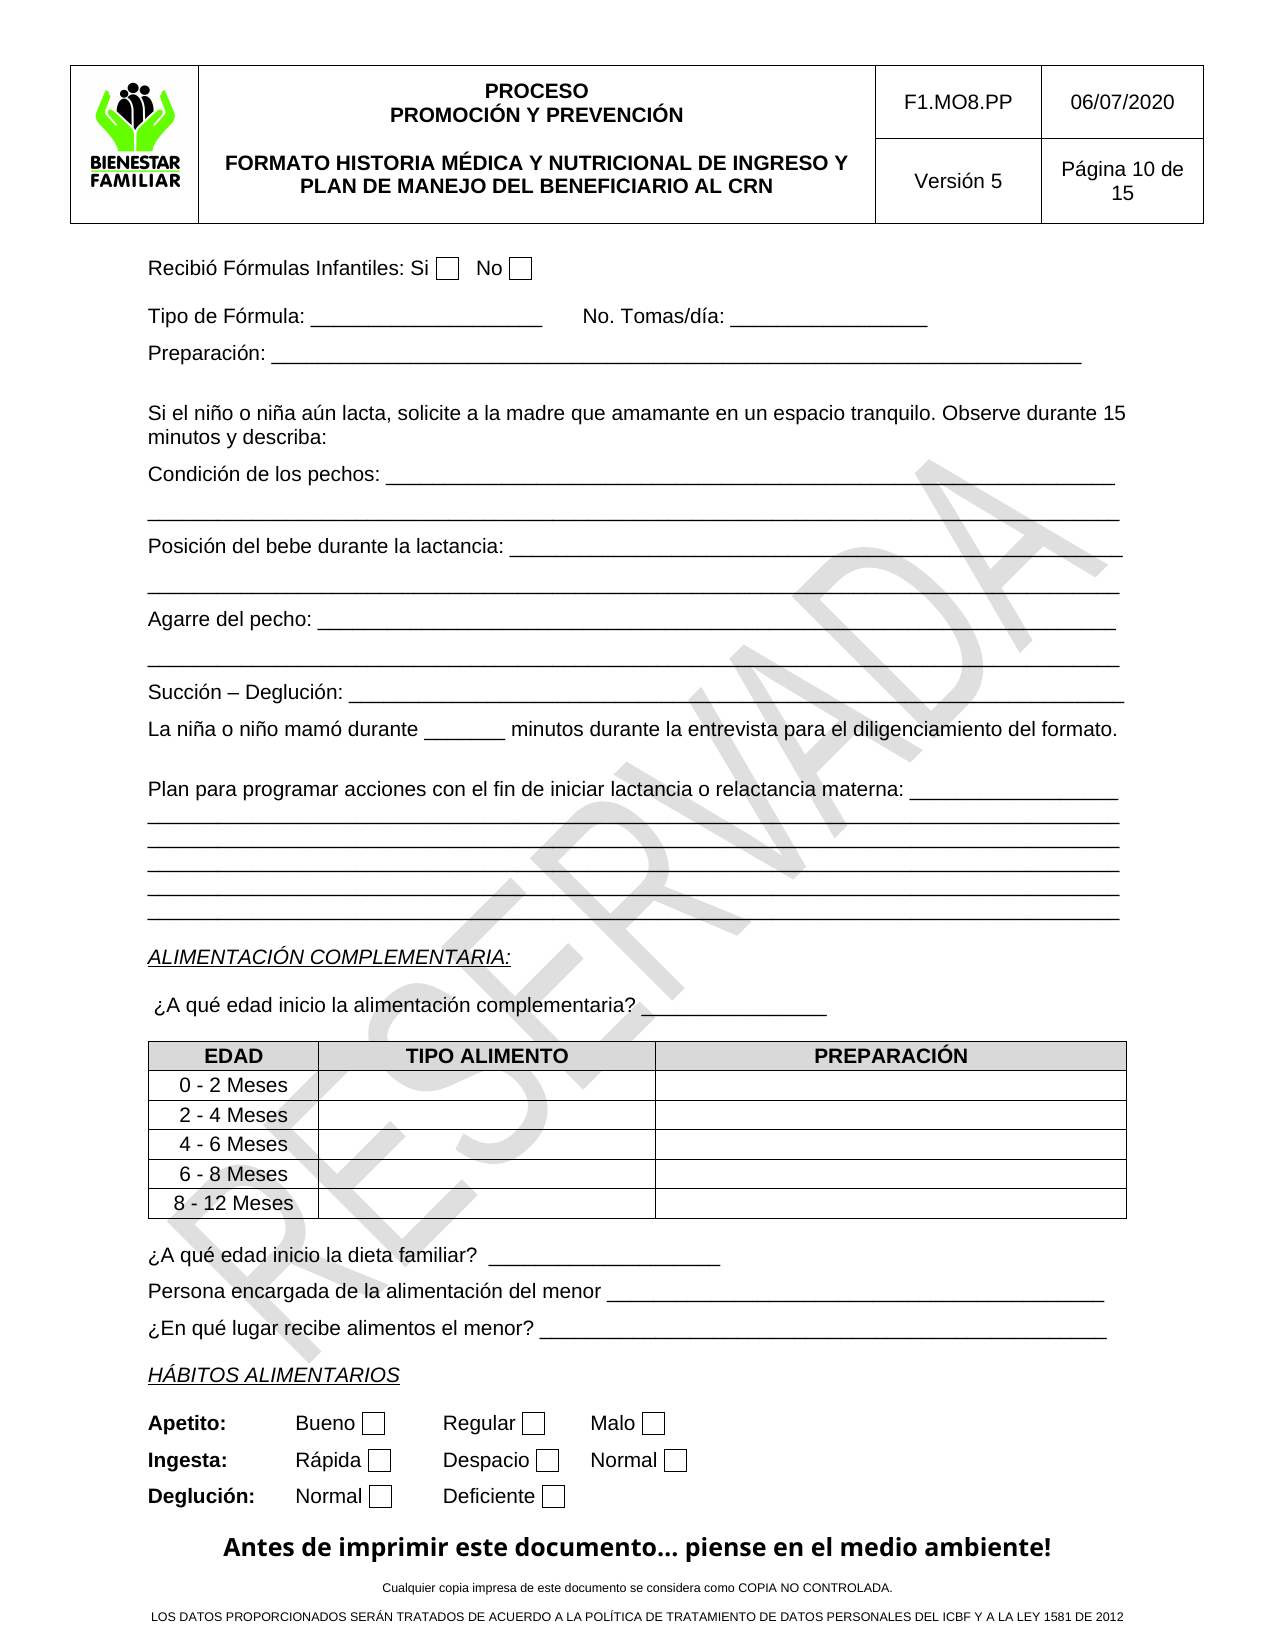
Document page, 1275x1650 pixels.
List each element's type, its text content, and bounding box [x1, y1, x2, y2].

table_cell 6 - 8 Meses [149, 1160, 318, 1188]
table_cell 8 - 12 Meses [149, 1189, 318, 1217]
text Tipo de Fórmula: ____________________ No. Tomas/día: _________________ [148, 304, 1127, 328]
text Plan para programar acciones con el fin de iniciar lactancia o relactancia materna: __________________ ____________________________________________________________________________________________________________________________________________________________________________________________________________________________________________________________________________________________________________________________________________________________________________________________________________________________________ [148, 777, 1127, 921]
text Succión – Deglución: ___________________________________________________________________ [148, 680, 1127, 704]
table_cell [319, 1160, 655, 1188]
text ¿A qué edad inicio la dieta familiar? ____________________ [148, 1242, 1127, 1266]
table_header PREPARACIÓN [656, 1042, 1126, 1070]
text Ingesta: Rápida Despacio Normal [148, 1448, 1127, 1472]
table_cell 0 - 2 Meses [149, 1071, 318, 1099]
text ____________________________________________________________________________________ [148, 644, 1127, 668]
text Preparación: ______________________________________________________________________ [148, 341, 1127, 364]
text Deglución: Normal Deficiente [148, 1484, 1127, 1508]
table_cell 4 - 6 Meses [149, 1130, 318, 1158]
text Condición de los pechos: _______________________________________________________________ [148, 461, 1127, 485]
table_cell [656, 1130, 1126, 1158]
table_cell 2 - 4 Meses [149, 1101, 318, 1129]
text Agarre del pecho: _____________________________________________________________________ [148, 607, 1127, 631]
text Apetito: Bueno Regular Malo [148, 1411, 1127, 1435]
table_header EDAD [149, 1042, 318, 1070]
picture [82, 70, 189, 198]
table_cell [656, 1189, 1126, 1217]
table_header TIPO ALIMENTO [319, 1042, 655, 1070]
text ____________________________________________________________________________________ [148, 571, 1127, 595]
text ¿A qué edad inicio la alimentación complementaria? ________________ [148, 993, 1127, 1017]
text Persona encargada de la alimentación del menor ___________________________________________ [148, 1279, 1127, 1303]
text La niña o niño mamó durante _______ minutos durante la entrevista para el diligenciamiento del formato. [148, 717, 1127, 741]
table_cell [656, 1071, 1126, 1099]
subtitle HÁBITOS ALIMENTARIOS [148, 1363, 1127, 1387]
table_cell [319, 1189, 655, 1217]
text Recibió Fórmulas Infantiles: Si No [148, 256, 1127, 280]
table_cell [319, 1071, 655, 1099]
text ALIMENTACIÓN COMPLEMENTARIA: [148, 945, 1127, 969]
text Si el niño o niña aún lacta, solicite a la madre que amamante en un espacio tranquilo. Observe durante 15 minutos y describa: [148, 401, 1127, 449]
table_cell [319, 1130, 655, 1158]
table_cell [319, 1101, 655, 1129]
table_cell [656, 1101, 1126, 1129]
text ¿En qué lugar recibe alimentos el menor? _________________________________________________ [148, 1315, 1127, 1339]
table_cell [656, 1160, 1126, 1188]
text ____________________________________________________________________________________ [148, 498, 1127, 522]
text Posición del bebe durante la lactancia: _____________________________________________________ [148, 534, 1127, 558]
